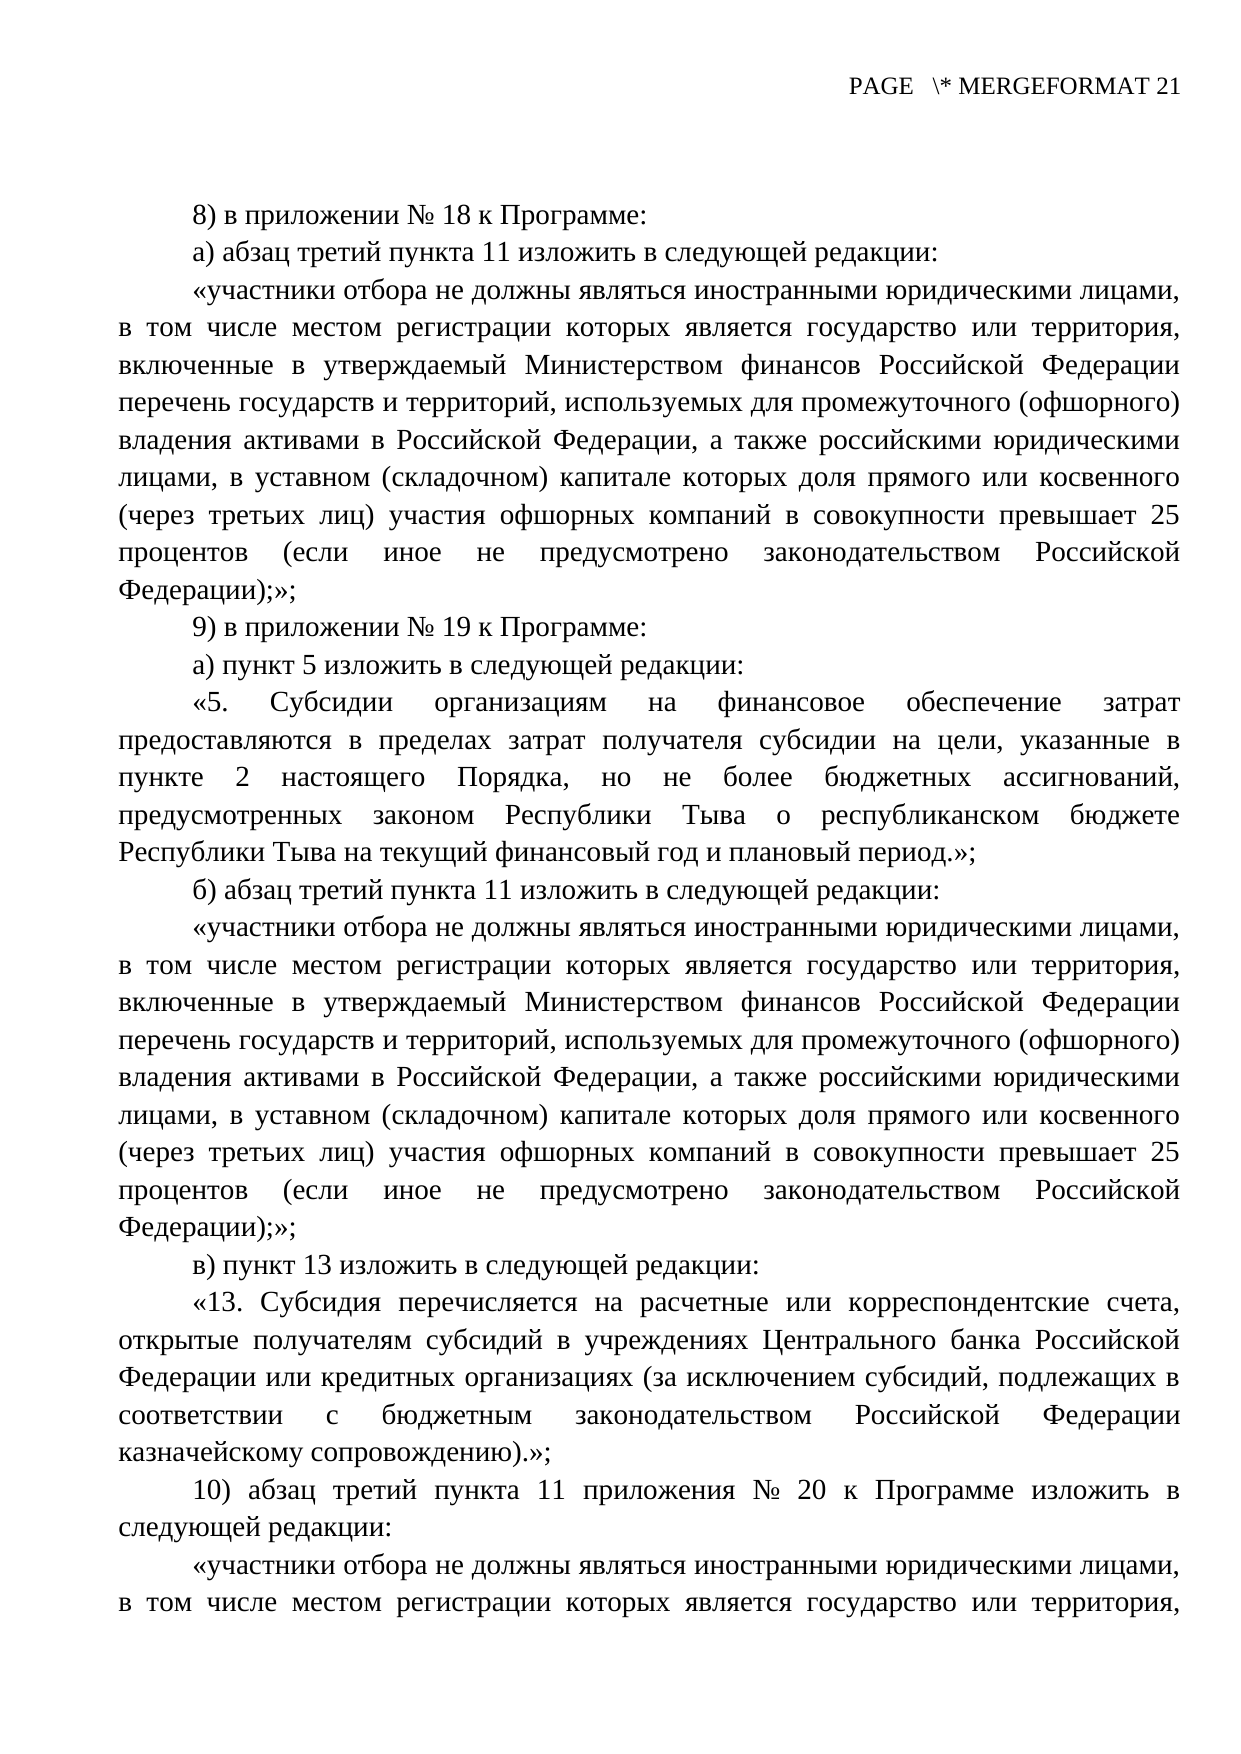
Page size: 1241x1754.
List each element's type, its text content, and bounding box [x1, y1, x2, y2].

text 9) в приложении № 19 к Программе: [118, 606, 1181, 643]
text в) пункт 13 изложить в следующей редакции: [118, 1243, 1181, 1281]
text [118, 1543, 1181, 1618]
text а) абзац третий пункта 11 изложить в следующей редакции: [118, 231, 1181, 268]
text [118, 268, 1181, 606]
text «5. Субсидии организациям на финансовое обеспечение затрат предоставляются в пределах затрат получателя субсидии на цели, указанные в пункте 2 настоящего Порядка, но не более бюджетных ассигнований, предусмотренных законом Республики Тыва о республиканском бюджете Республики Тыва на текущий финансовый год и плановый период.»; [118, 681, 1181, 868]
text б) абзац третий пункта 11 изложить в следующей редакции: [118, 868, 1181, 906]
text а) пункт 5 изложить в следующей редакции: [118, 643, 1181, 681]
text 8) в приложении № 18 к Программе: [118, 193, 1181, 231]
text 10) абзац третий пункта 11 приложения № 20 к Программе изложить в следующей редакции: [118, 1468, 1181, 1543]
text «13. Субсидия перечисляется на расчетные или корреспондентские счета, открытые получателям субсидий в учреждениях Центрального банка Российской Федерации или кредитных организациях (за исключением субсидий, подлежащих в соответствии с бюджетным законодательством Российской Федерации казначейскому сопровождению).»; [118, 1281, 1181, 1468]
